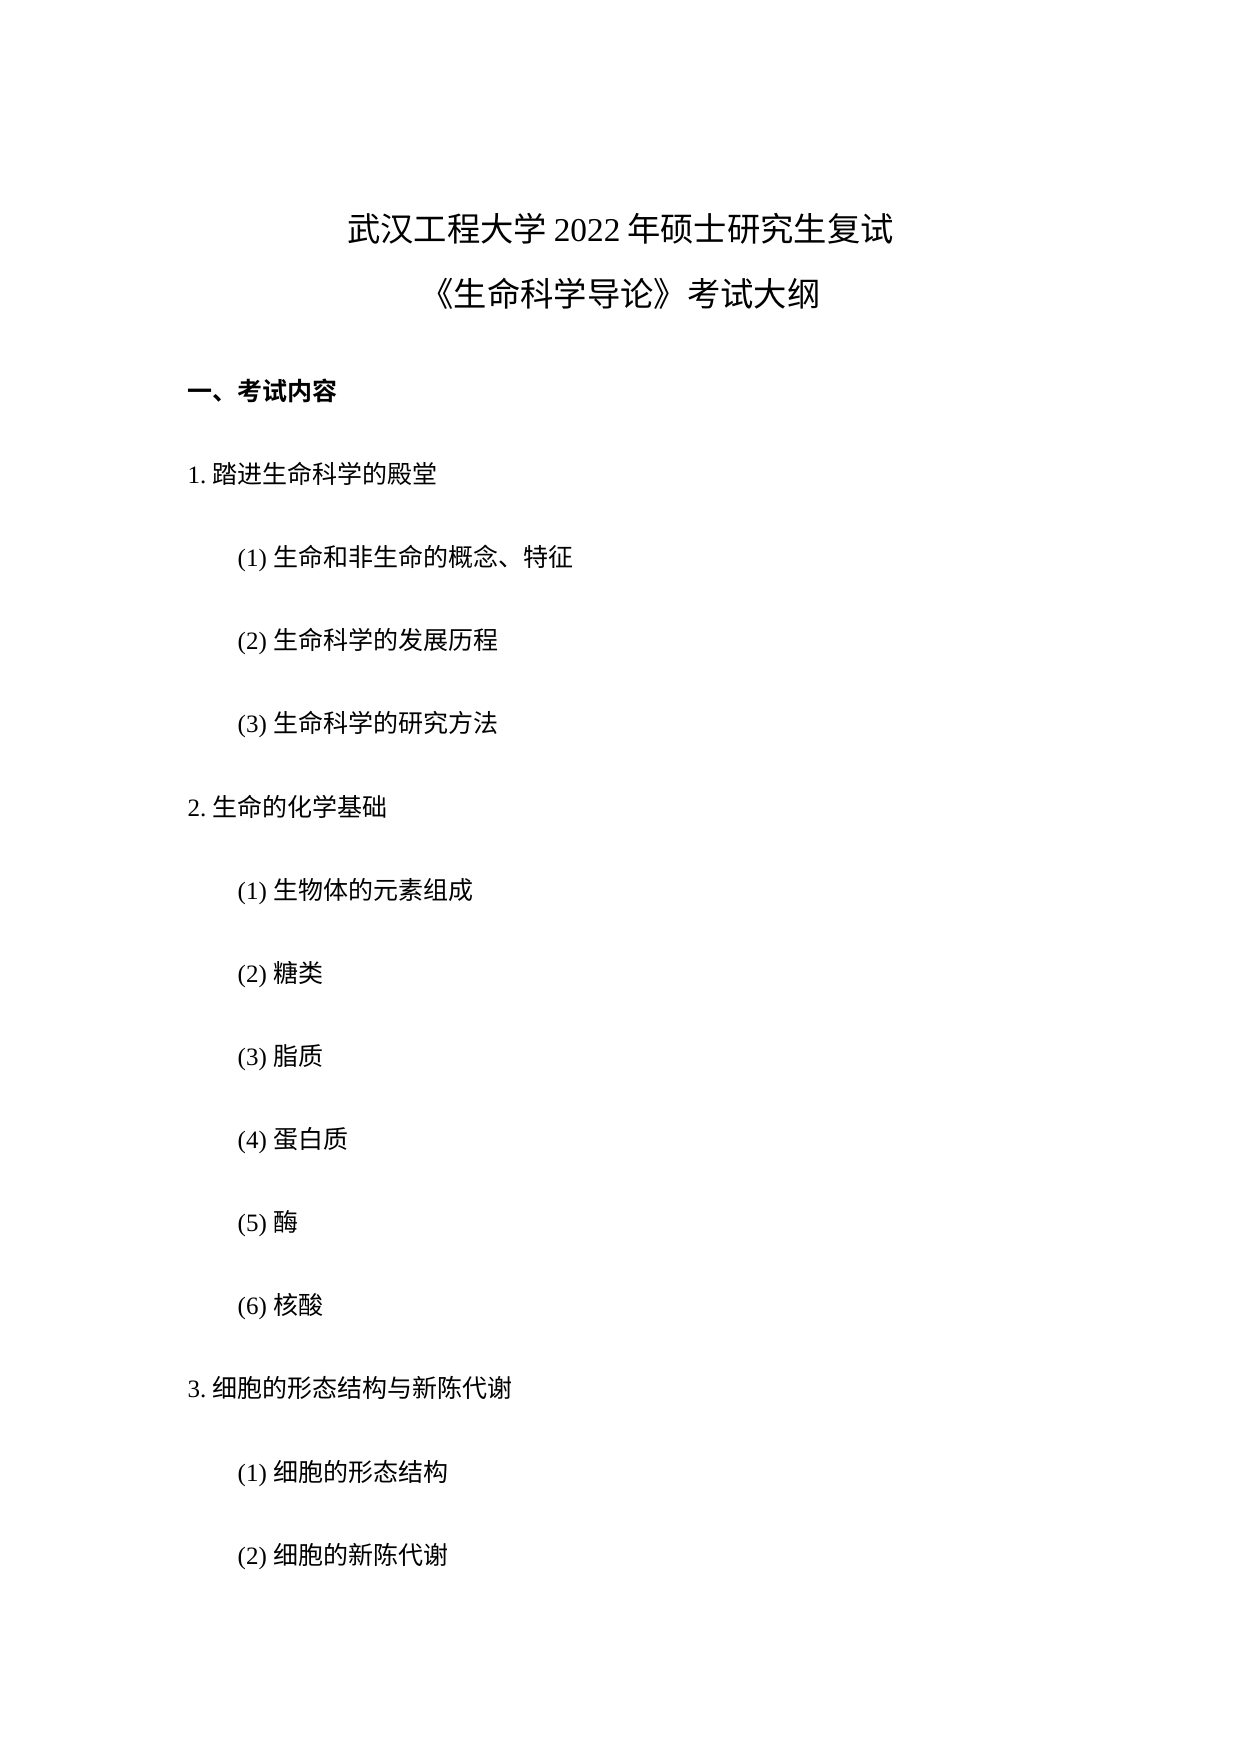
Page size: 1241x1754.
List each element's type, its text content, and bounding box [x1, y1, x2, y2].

text (2) 生命科学的发展历程 [187, 606, 1053, 671]
text (3) 生命科学的研究方法 [187, 689, 1053, 754]
text 武汉工程大学2022年硕士研究生复试 [187, 194, 1053, 259]
text (2) 细胞的新陈代谢 [187, 1521, 1053, 1586]
text (1) 生命和非生命的概念、特征 [187, 523, 1053, 588]
text (6) 核酸 [187, 1271, 1053, 1336]
text (1) 细胞的形态结构 [187, 1438, 1053, 1503]
text 3. 细胞的形态结构与新陈代谢 [187, 1354, 1053, 1419]
text 《生命科学导论》考试大纲 [187, 259, 1053, 324]
text 一、考试内容 [187, 357, 1053, 422]
text (4) 蛋白质 [187, 1105, 1053, 1170]
text 1. 踏进生命科学的殿堂 [187, 440, 1053, 505]
text 2. 生命的化学基础 [187, 773, 1053, 838]
text (1) 生物体的元素组成 [187, 856, 1053, 921]
text (2) 糖类 [187, 939, 1053, 1004]
text (3) 脂质 [187, 1022, 1053, 1087]
text (5) 酶 [187, 1188, 1053, 1253]
